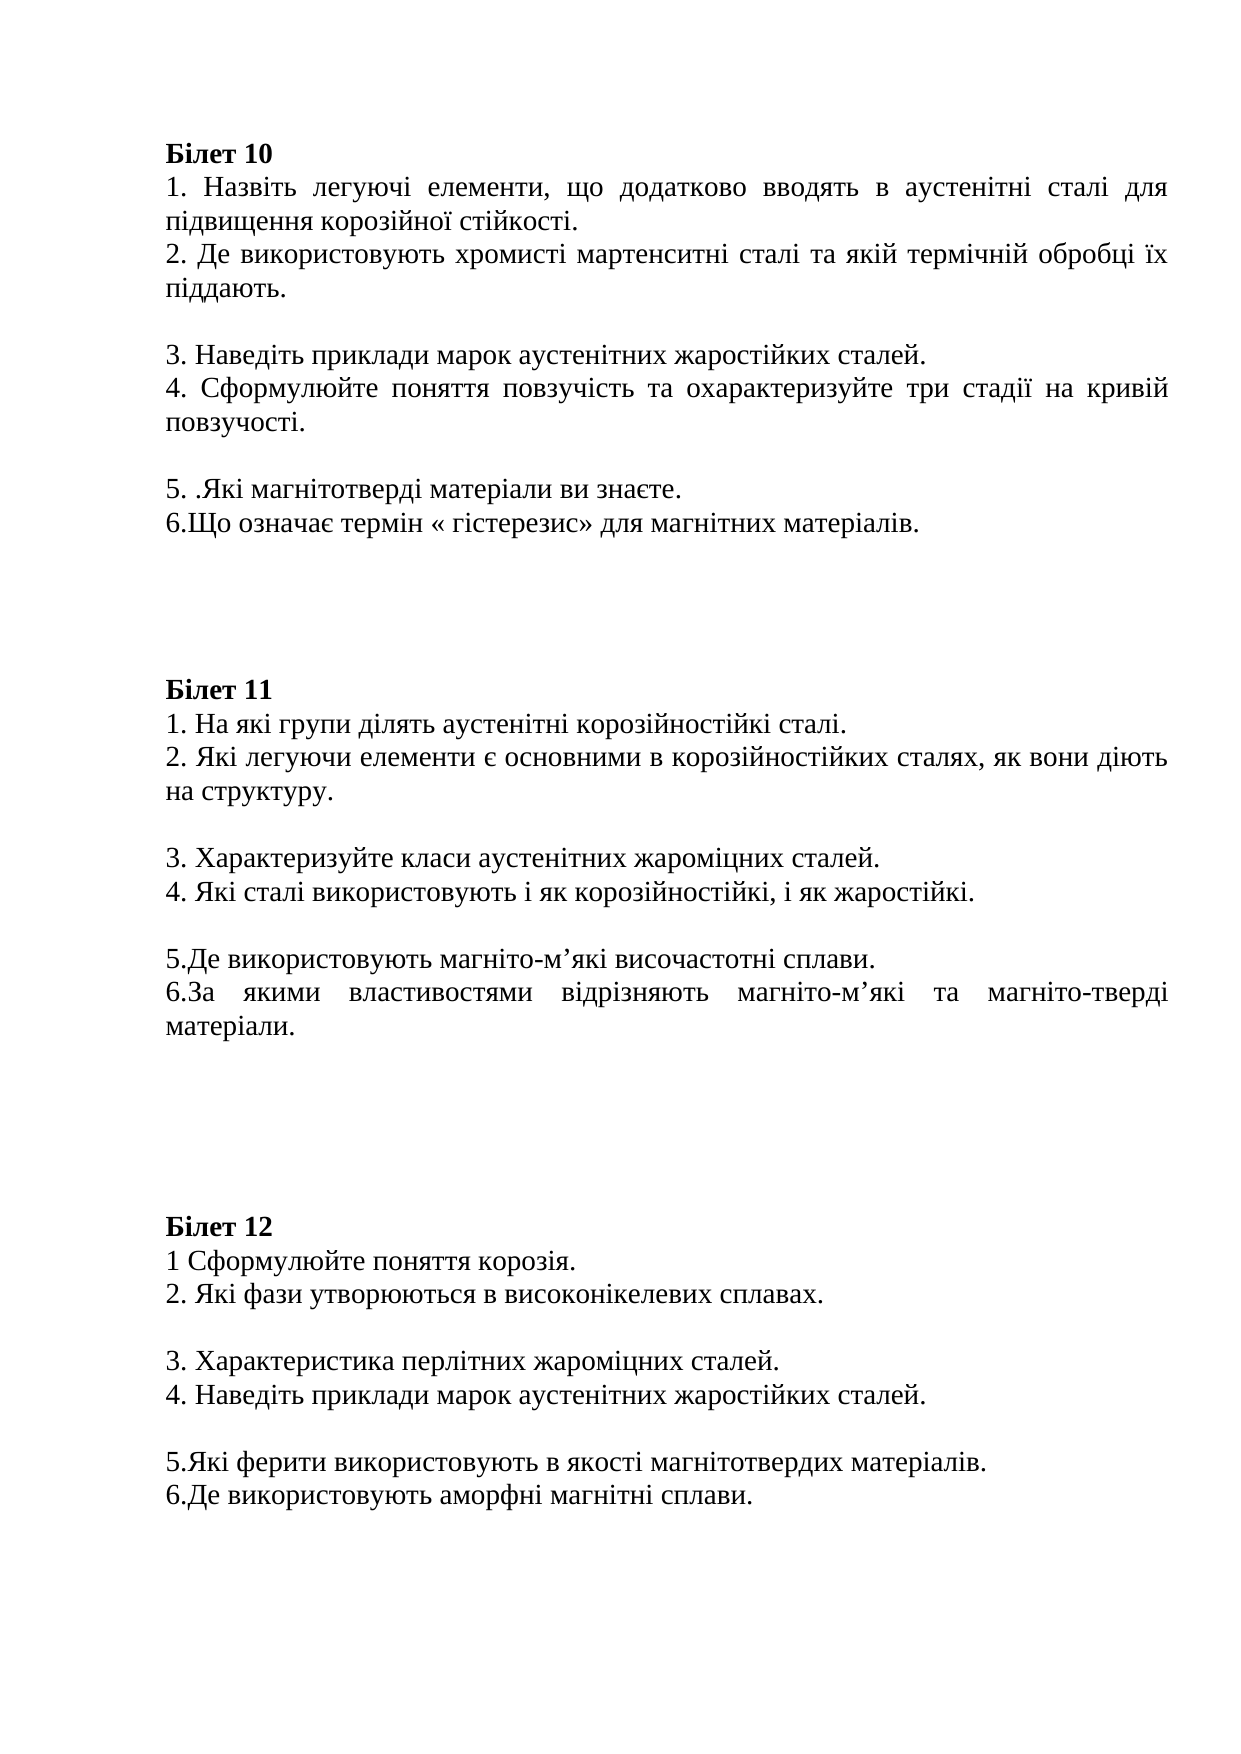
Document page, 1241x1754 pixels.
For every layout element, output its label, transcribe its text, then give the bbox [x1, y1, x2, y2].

text 3. Наведіть приклади марок аустенітних жаростійких сталей. [165, 337, 1169, 371]
text 2. Які легуючи елементи є основними в корозійностійких сталях, як вони діють на структуру. [165, 739, 1169, 807]
text 6.Що означає термін « гістерезис» для магнітних матеріалів. [165, 505, 1169, 538]
text Білет 10 [165, 136, 1169, 169]
text 2. Де використовують хромисті мартенситні сталі та якій термічній обробці їх піддають. [165, 236, 1169, 303]
text 4. Сформулюйте поняття повзучість та охарактеризуйте три стадії на кривій повзучості. [165, 371, 1169, 438]
text 1. На які групи ділять аустенітні корозійностійкі сталі. [165, 706, 1169, 739]
text 6.За якими властивостями відрізняють магніто-м’які та магніто-тверді матеріали. [165, 974, 1169, 1041]
text 5.Які ферити використовують в якості магнітотвердих матеріалів. [165, 1444, 1169, 1477]
text 6.Де використовують аморфні магнітні сплави. [165, 1477, 1169, 1511]
text 3. Характеристика перлітних жароміцних сталей. [165, 1343, 1169, 1377]
text 4. Які сталі використовують і як корозійностійкі, і як жаростійкі. [165, 874, 1169, 907]
text 4. Наведіть приклади марок аустенітних жаростійких сталей. [165, 1377, 1169, 1410]
text 1. Назвіть легуючі елементи, що додатково вводять в аустенітні сталі для підвищення корозійної стійкості. [165, 169, 1169, 236]
text 5.Де використовують магніто-м’які височастотні сплави. [165, 941, 1169, 974]
text 1 Сформулюйте поняття корозія. [165, 1243, 1169, 1276]
text 2. Які фази утворюються в високонікелевих сплавах. [165, 1276, 1169, 1310]
text 3. Характеризуйте класи аустенітних жароміцних сталей. [165, 840, 1169, 874]
text Білет 12 [165, 1209, 1169, 1243]
text Білет 11 [165, 672, 1169, 706]
text 5. .Які магнітотверді матеріали ви знаєте. [165, 471, 1169, 505]
